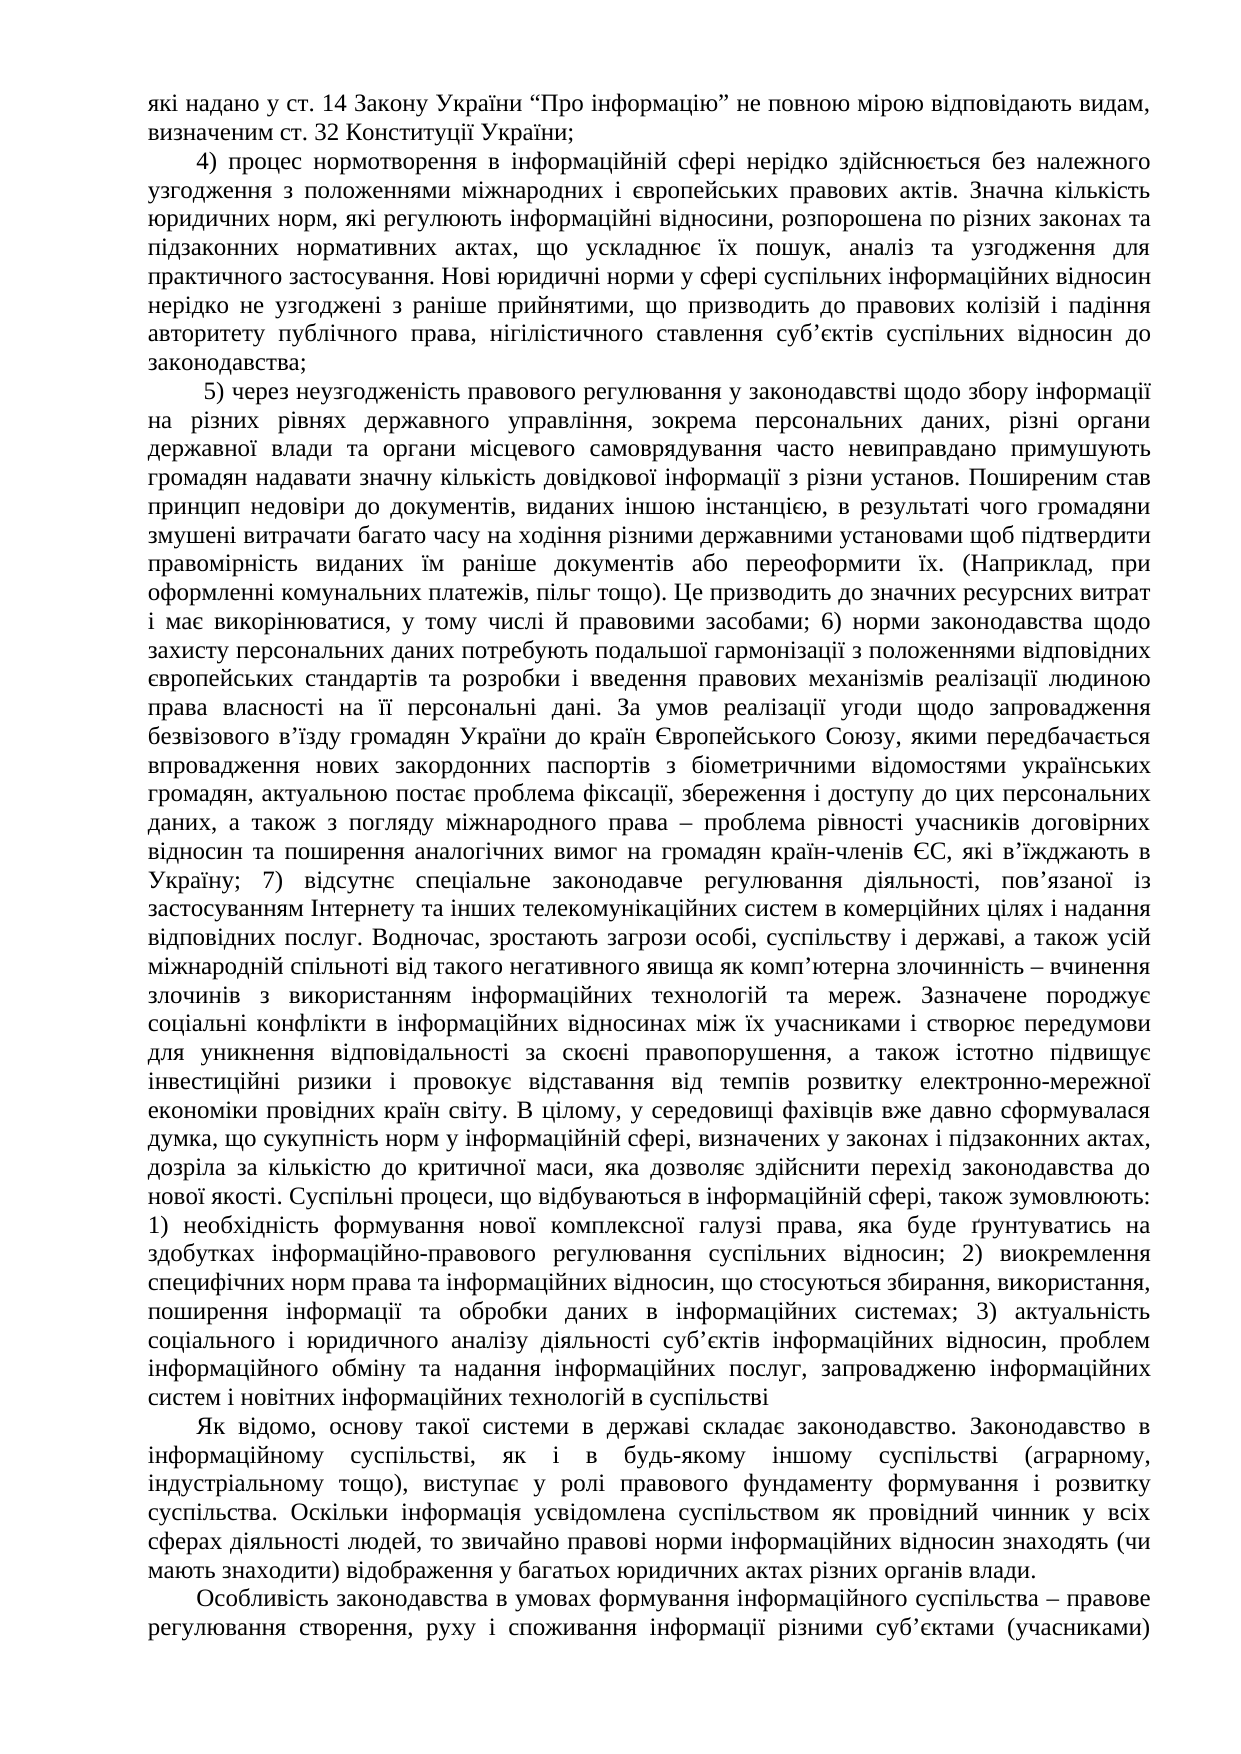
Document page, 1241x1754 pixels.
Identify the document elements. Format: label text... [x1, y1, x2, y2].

text Як відомо, основу такої системи в державі складає законодавство. Законодавство в інформаційному суспільстві, як і в будь-якому іншому суспільстві (аграрному, індустріальному тощо), виступає у ролі правового фундаменту формування і розвитку суспільства. Оскільки інформація усвідомлена суспільством як провідний чинник у всіх сферах діяльності людей, то звичайно правові норми інформаційних відносин знаходять (чи мають знаходити) відображення у багатьох юридичних актах різних органів влади. [148, 1411, 1152, 1583]
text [148, 1583, 1152, 1641]
text 4) процес нормотворення в інформаційній сфері нерідко здійснюється без належного узгодження з положеннями міжнародних і європейських правових актів. Значна кількість юридичних норм, які регулюють інформаційні відносини, розпорошена по різних законах та підзаконних нормативних актах, що ускладнює їх пошук, аналіз та узгодження для практичного застосування. Нові юридичні норми у сфері суспільних інформаційних відносин нерідко не узгоджені з раніше прийнятими, що призводить до правових колізій і падіння авторитету публічного права, нігілістичного ставлення суб’єктів суспільних відносин до законодавства; [148, 146, 1152, 376]
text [148, 88, 1152, 146]
text 5) через неузгодженість правового регулювання у законодавстві щодо збору інформації на різних рівнях державного управління, зокрема персональних даних, різні органи державної влади та органи місцевого самоврядування часто невиправдано примушують громадян надавати значну кількість довідкової інформації з різни установ. Поширеним став принцип недовіри до документів, виданих іншою інстанцією, в результаті чого громадяни змушені витрачати багато часу на ходіння різними державними установами щоб підтвердити правомірність виданих їм раніше документів або переоформити їх. (Наприклад, при оформленні комунальних платежів, пільг тощо). Це призводить до значних ресурсних витрат і має викорінюватися, у тому числі й правовими засобами; 6) норми законодавства щодо захисту персональних даних потребують подальшої гармонізації з положеннями відповідних європейських стандартів та розробки і введення правових механізмів реалізації людиною права власності на її персональні дані. За умов реалізації угоди щодо запровадження безвізового в’їзду громадян України до країн Європейського Союзу, якими передбачається впровадження нових закордонних паспортів з біометричними відомостями українських громадян, актуальною постає проблема фіксації, збереження і доступу до цих персональних даних, а також з погляду міжнародного права – проблема рівності учасників договірних відносин та поширення аналогічних вимог на громадян країн-членів ЄС, які в’їжджають в Україну; 7) відсутнє спеціальне законодавче регулювання діяльності, пов’язаної із застосуванням Інтернету та інших телекомунікаційних систем в комерційних цілях і надання відповідних послуг. Водночас, зростають загрози особі, суспільству і державі, а також усій міжнародній спільноті від такого негативного явища як комп’ютерна злочинність – вчинення злочинів з використанням інформаційних технологій та мереж. Зазначене породжує соціальні конфлікти в інформаційних відносинах між їх учасниками і створює передумови для уникнення відповідальності за скоєні правопорушення, а також істотно підвищує інвестиційні ризики і провокує відставання від темпів розвитку електронно-мережної економіки провідних країн світу. В цілому, у середовищі фахівців вже давно сформувалася думка, що сукупність норм у інформаційній сфері, визначених у законах і підзаконних актах, дозріла за кількістю до критичної маси, яка дозволяє здійснити перехід законодавства до нової якості. Суспільні процеси, що відбуваються в інформаційній сфері, також зумовлюють: 1) необхідність формування нової комплексної галузі права, яка буде ґрунтуватись на здобутках інформаційно-правового регулювання суспільних відносин; 2) виокремлення специфічних норм права та інформаційних відносин, що стосуються збирання, використання, поширення інформації та обробки даних в інформаційних системах; 3) актуальність соціального і юридичного аналізу діяльності суб’єктів інформаційних відносин, проблем інформаційного обміну та надання інформаційних послуг, запровадженю інформаційних систем і новітних інформаційних технологій в суспільстві [148, 376, 1152, 1411]
